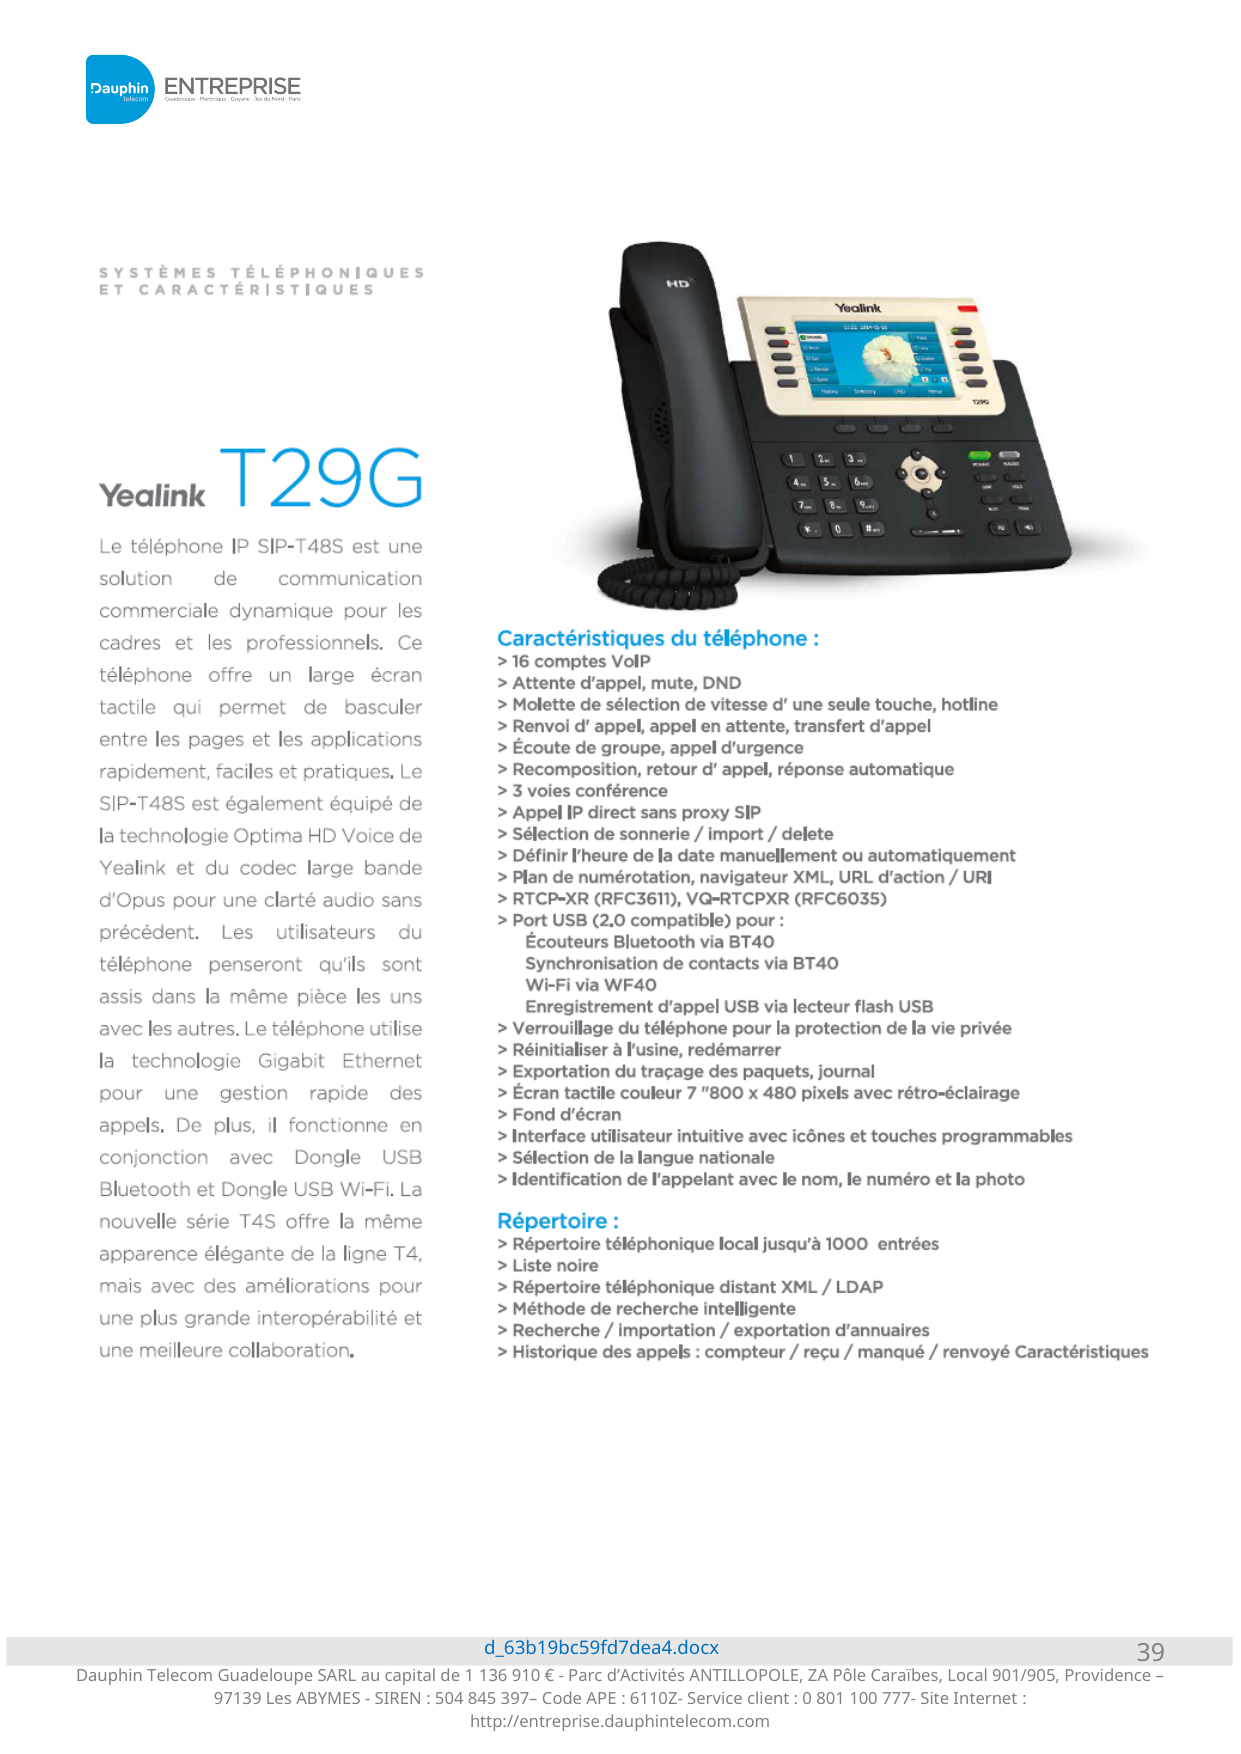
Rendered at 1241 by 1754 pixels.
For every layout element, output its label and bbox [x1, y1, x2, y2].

picture [75, 212, 1166, 1372]
picture [75, 47, 313, 133]
